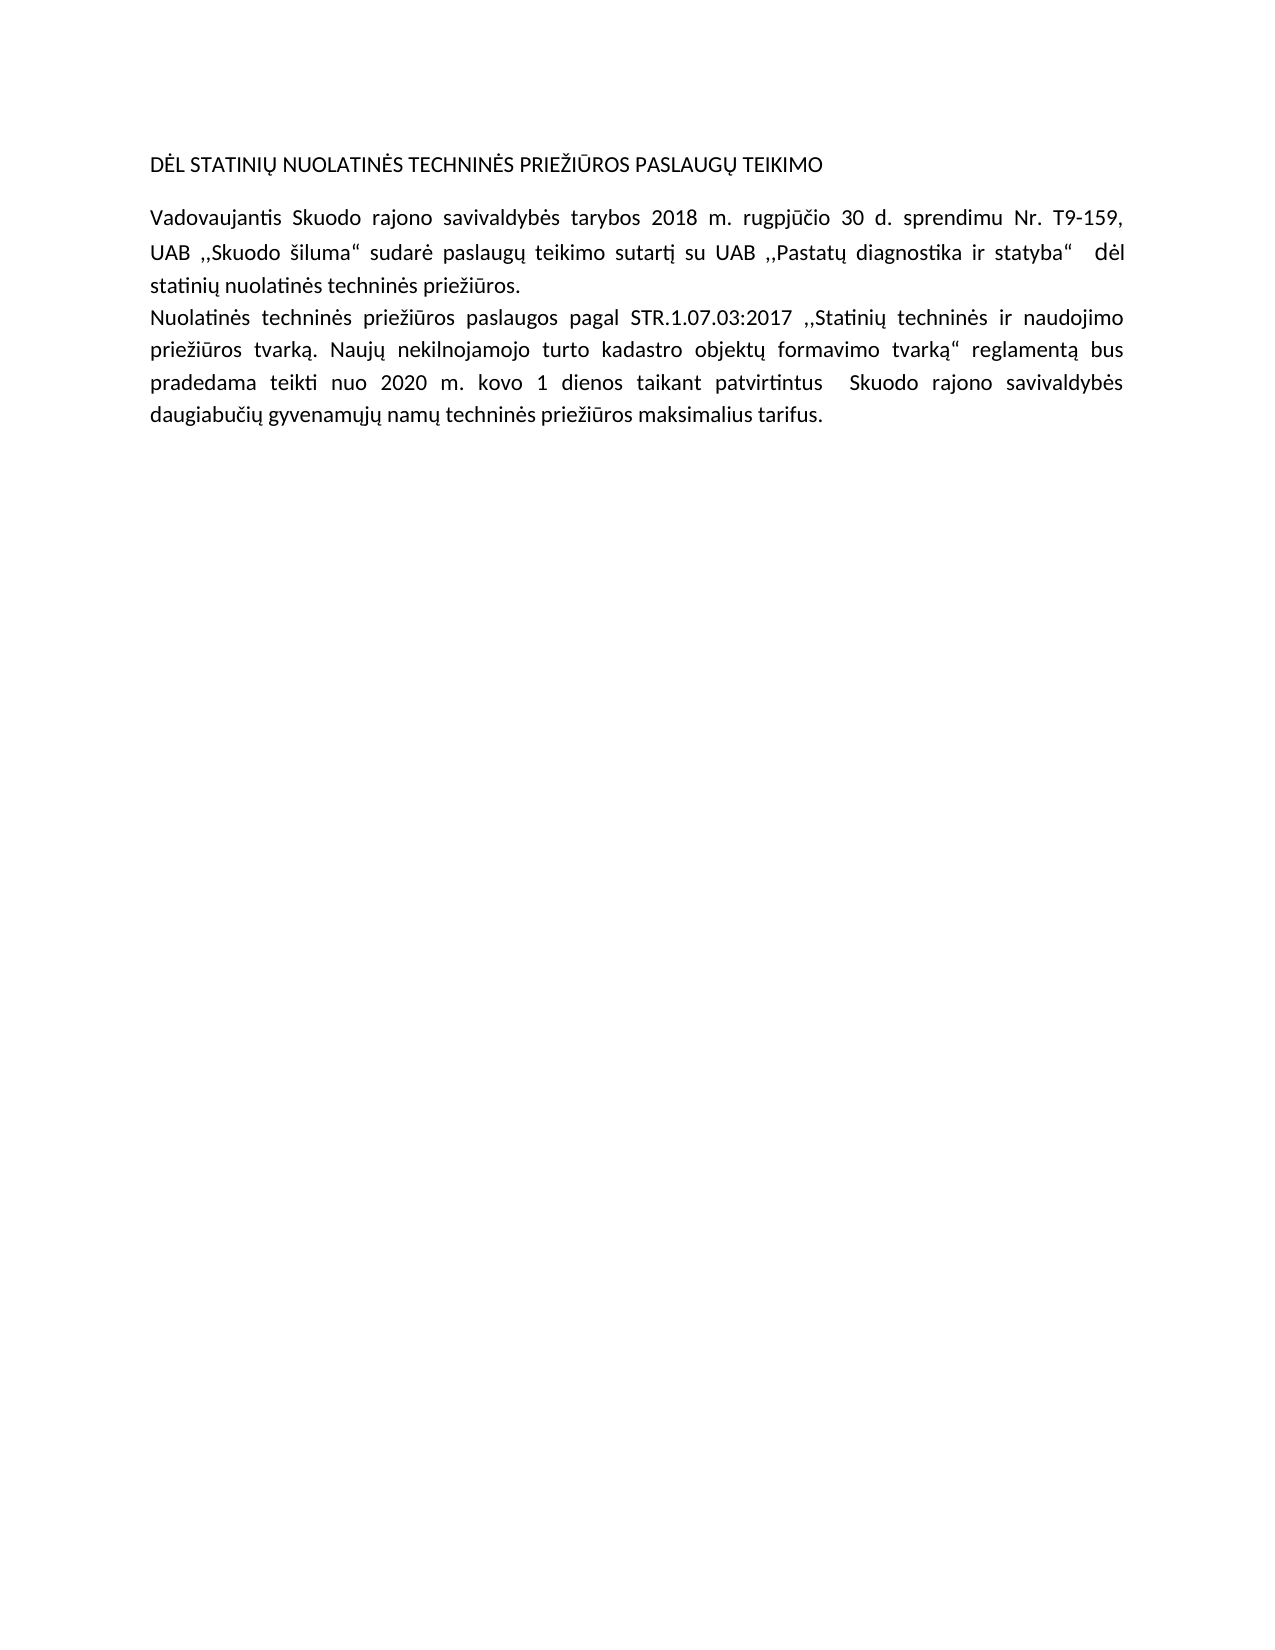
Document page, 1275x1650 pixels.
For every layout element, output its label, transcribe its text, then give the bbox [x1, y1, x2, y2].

text Nuolatinės techninės priežiūros paslaugos pagal STR.1.07.03:2017 ,,Statinių techninės ir naudojimo priežiūros tvarką. Naujų nekilnojamojo turto kadastro objektų formavimo tvarką“ reglamentą bus pradedama teikti nuo 2020 m. kovo 1 dienos taikant patvirtintus Skuodo rajono savivaldybės daugiabučių gyvenamųjų namų techninės priežiūros maksimalius tarifus. [150, 303, 1125, 428]
text DĖL STATINIŲ NUOLATINĖS TECHNINĖS PRIEŽIŪROS PASLAUGŲ TEIKIMO [150, 150, 1125, 178]
text Vadovaujantis Skuodo rajono savivaldybės tarybos 2018 m. rugpjūčio 30 d. sprendimu Nr. T9-159, UAB ,,Skuodo šiluma“ sudarė paslaugų teikimo sutartį su UAB ,,Pastatų diagnostika ir statyba“ dėl statinių nuolatinės techninės priežiūros. [150, 203, 1125, 299]
